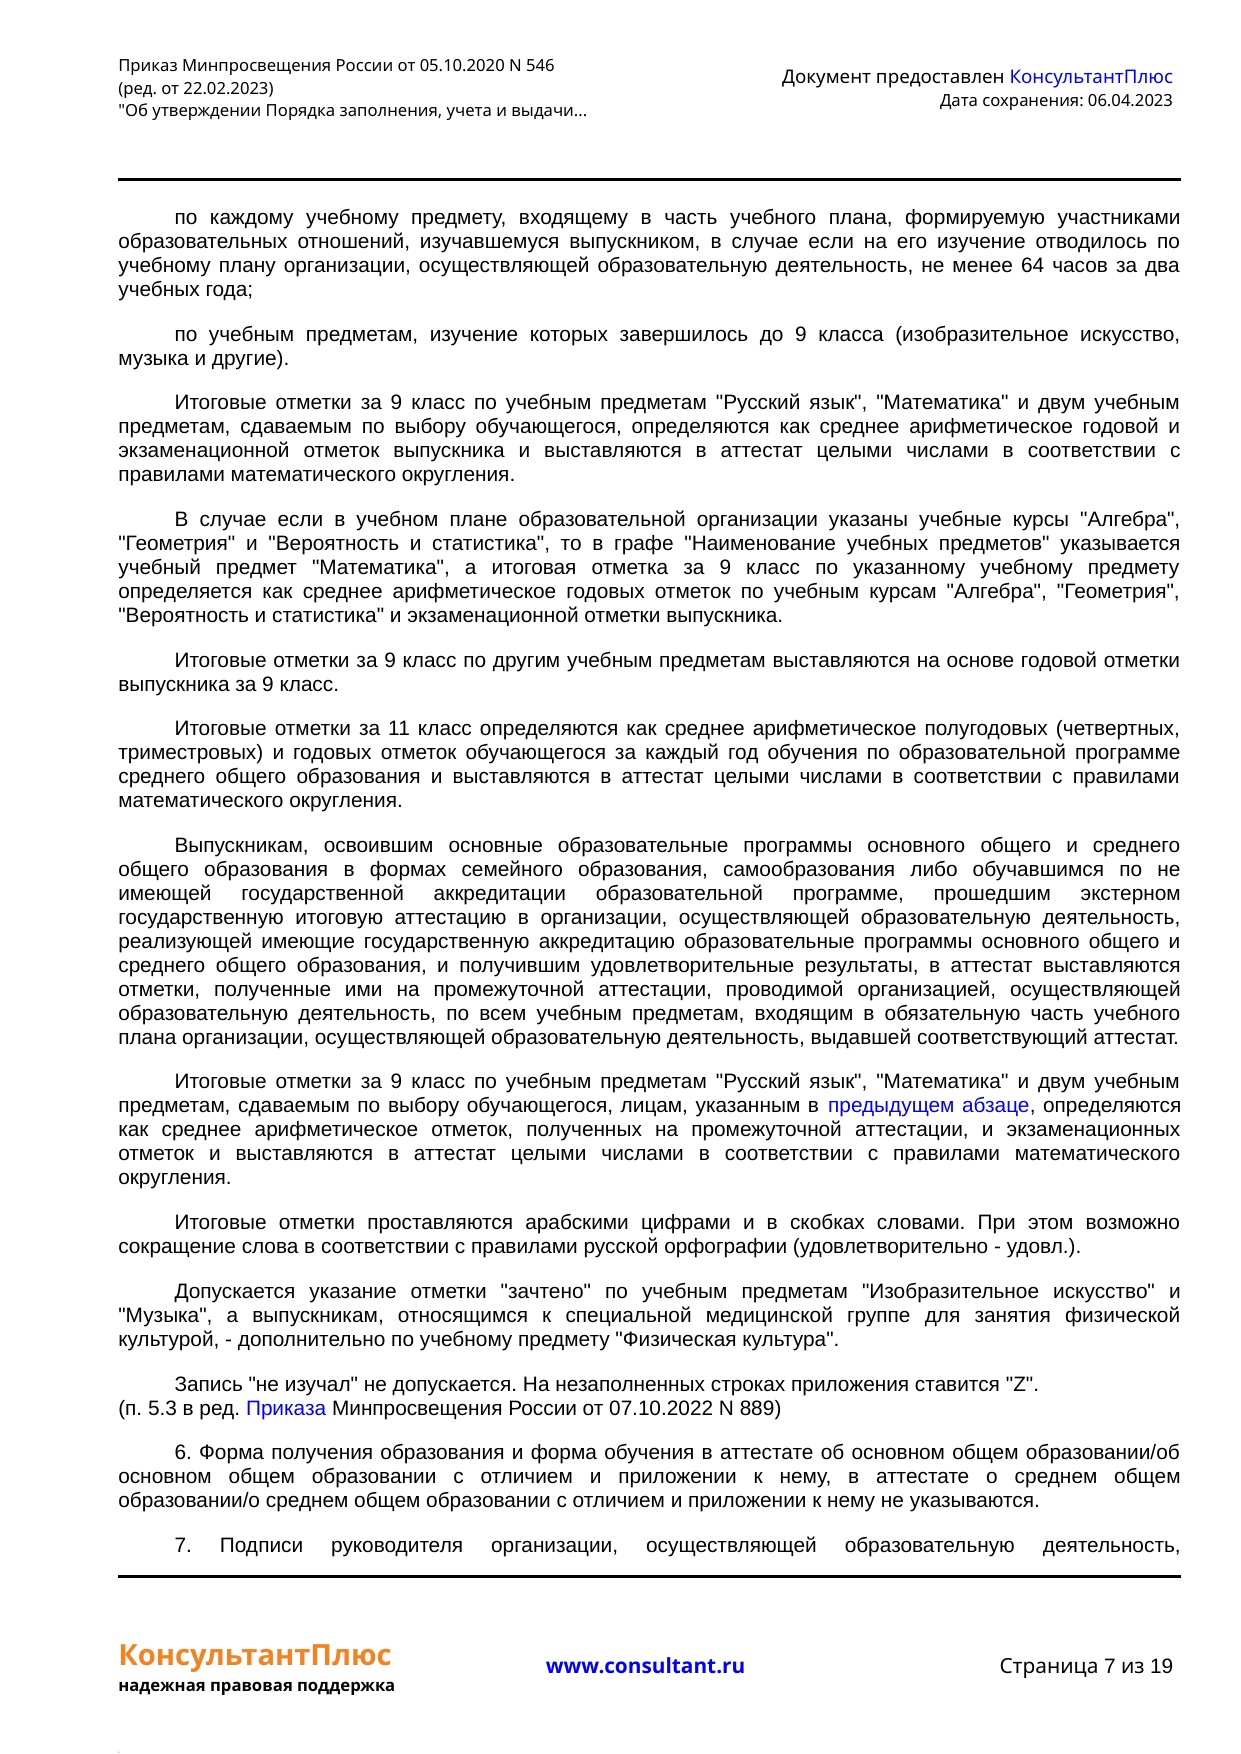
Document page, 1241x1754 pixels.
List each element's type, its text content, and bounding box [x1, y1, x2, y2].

text Итоговые отметки за 9 класс по учебным предметам "Русский язык", "Математика" и двум учебным предметам, сдаваемым по выбору обучающегося, лицам, указанным в предыдущем абзаце, определяются как среднее арифметическое отметок, полученных на промежуточной аттестации, и экзаменационных отметок и выставляются в аттестат целыми числами в соответствии с правилами математического округления. [118, 1069, 1181, 1189]
text Итоговые отметки за 11 класс определяются как среднее арифметическое полугодовых (четвертных, триместровых) и годовых отметок обучающегося за каждый год обучения по образовательной программе среднего общего образования и выставляются в аттестат целыми числами в соответствии с правилами математического округления. [118, 716, 1181, 812]
text по каждому учебному предмету, входящему в часть учебного плана, формируемую участниками образовательных отношений, изучавшемуся выпускником, в случае если на его изучение отводилось по учебному плану организации, осуществляющей образовательную деятельность, не менее 64 часов за два учебных года; [118, 205, 1181, 301]
text Итоговые отметки проставляются арабскими цифрами и в скобках словами. При этом возможно сокращение слова в соответствии с правилами русской орфографии (удовлетворительно - удовл.). [118, 1210, 1181, 1258]
text 6. Форма получения образования и форма обучения в аттестате об основном общем образовании/об основном общем образовании с отличием и приложении к нему, в аттестате о среднем общем образовании/о среднем общем образовании с отличием и приложении к нему не указываются. [118, 1440, 1181, 1512]
text Итоговые отметки за 9 класс по учебным предметам "Русский язык", "Математика" и двум учебным предметам, сдаваемым по выбору обучающегося, определяются как среднее арифметическое годовой и экзаменационной отметок выпускника и выставляются в аттестат целыми числами в соответствии с правилами математического округления. [118, 390, 1181, 486]
text Выпускникам, освоившим основные образовательные программы основного общего и среднего общего образования в формах семейного образования, самообразования либо обучавшимся по не имеющей государственной аккредитации образовательной программе, прошедшим экстерном государственную итоговую аттестацию в организации, осуществляющей образовательную деятельность, реализующей имеющие государственную аккредитацию образовательные программы основного общего и среднего общего образования, и получившим удовлетворительные результаты, в аттестат выставляются отметки, полученные ими на промежуточной аттестации, проводимой организацией, осуществляющей образовательную деятельность, по всем учебным предметам, входящим в обязательную часть учебного плана организации, осуществляющей образовательную деятельность, выдавшей соответствующий аттестат. [118, 833, 1181, 1048]
text В случае если в учебном плане образовательной организации указаны учебные курсы "Алгебра", "Геометрия" и "Вероятность и статистика", то в графе "Наименование учебных предметов" указывается учебный предмет "Математика", а итоговая отметка за 9 класс по указанному учебному предмету определяется как среднее арифметическое годовых отметок по учебным курсам "Алгебра", "Геометрия", "Вероятность и статистика" и экзаменационной отметки выпускника. [118, 507, 1181, 627]
text (п. 5.3 в ред. Приказа Минпросвещения России от 07.10.2022 N 889) [118, 1395, 1181, 1419]
text Запись "не изучал" не допускается. На незаполненных строках приложения ставится "Z". [118, 1371, 1181, 1395]
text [118, 1533, 1181, 1557]
text по учебным предметам, изучение которых завершилось до 9 класса (изобразительное искусство, музыка и другие). [118, 321, 1181, 369]
text Допускается указание отметки "зачтено" по учебным предметам "Изобразительное искусство" и "Музыка", а выпускникам, относящимся к специальной медицинской группе для занятия физической культурой, - дополнительно по учебному предмету "Физическая культура". [118, 1279, 1181, 1351]
text Итоговые отметки за 9 класс по другим учебным предметам выставляются на основе годовой отметки выпускника за 9 класс. [118, 647, 1181, 695]
